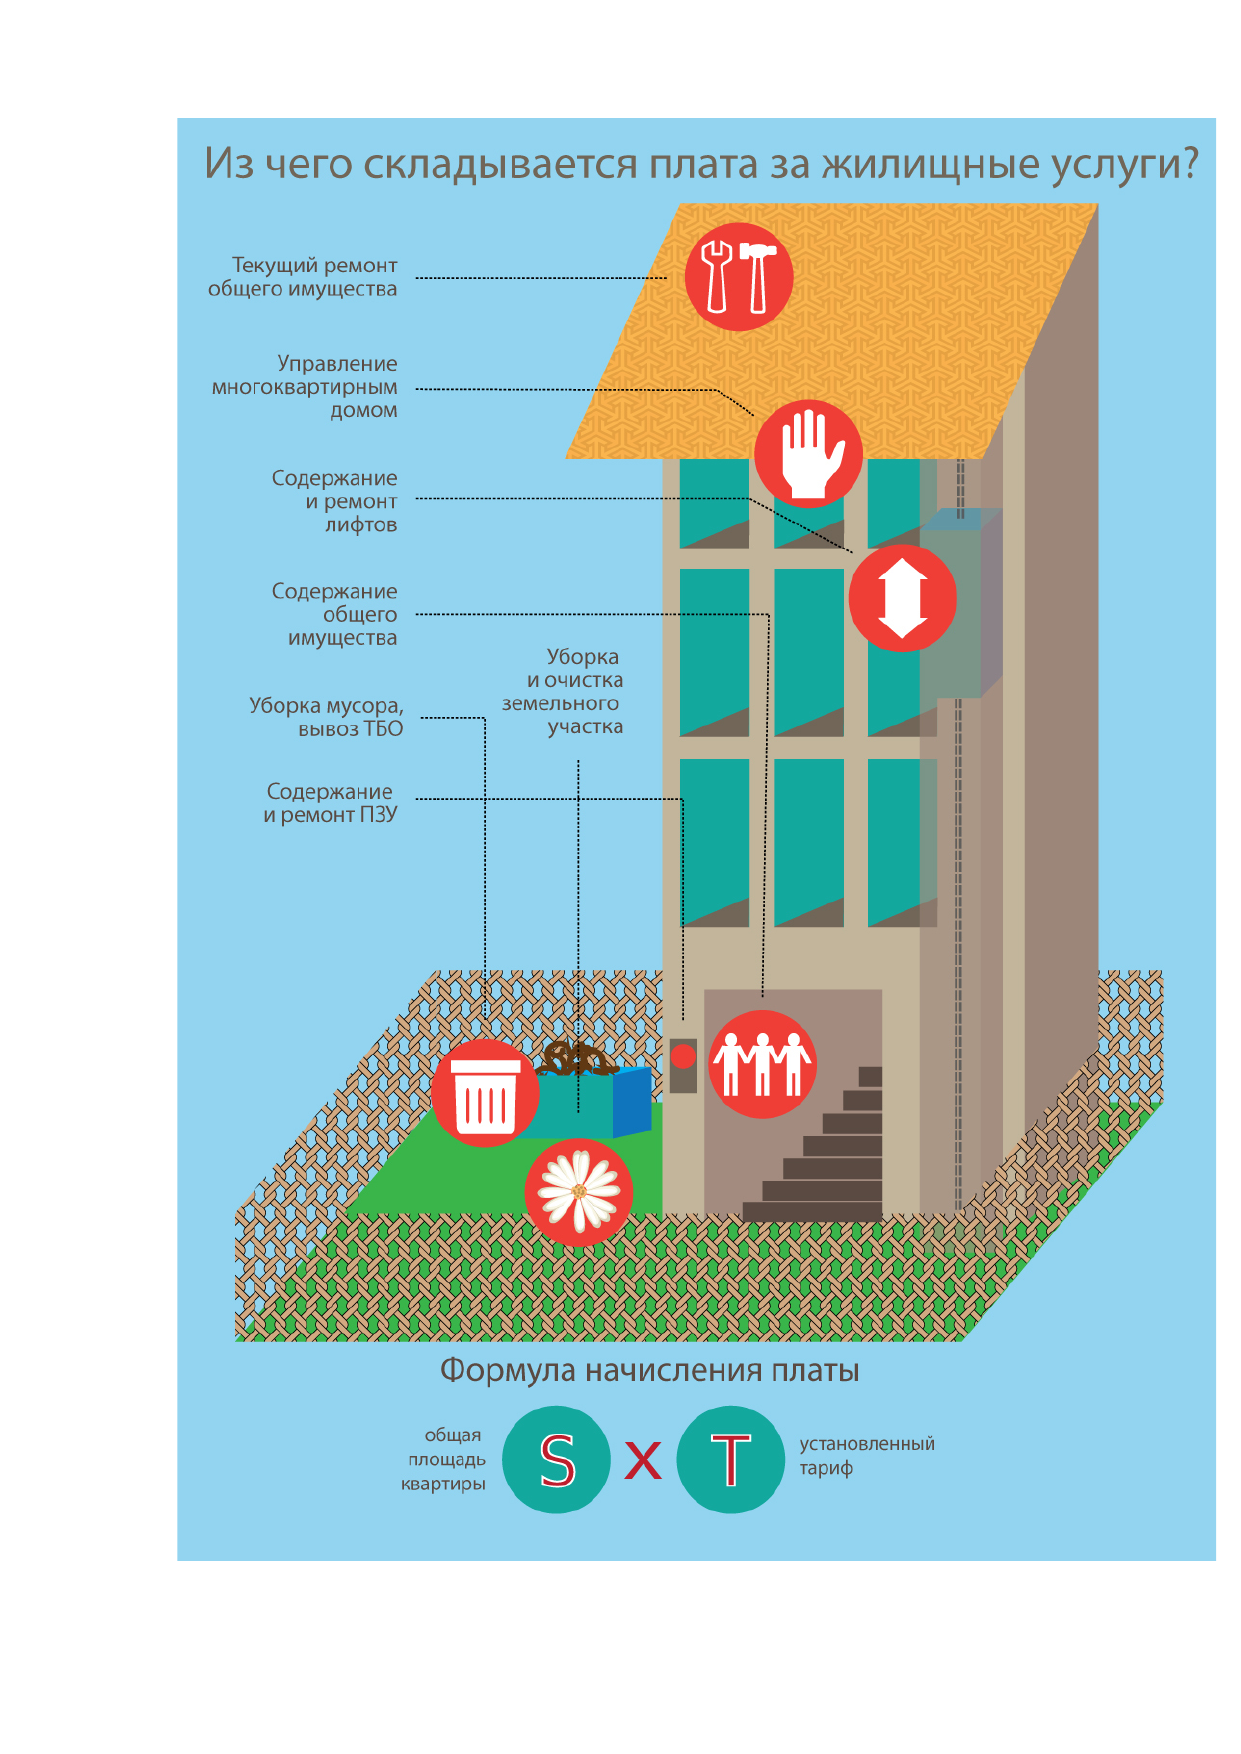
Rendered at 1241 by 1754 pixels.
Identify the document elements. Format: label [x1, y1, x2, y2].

picture [177, 118, 1217, 1561]
